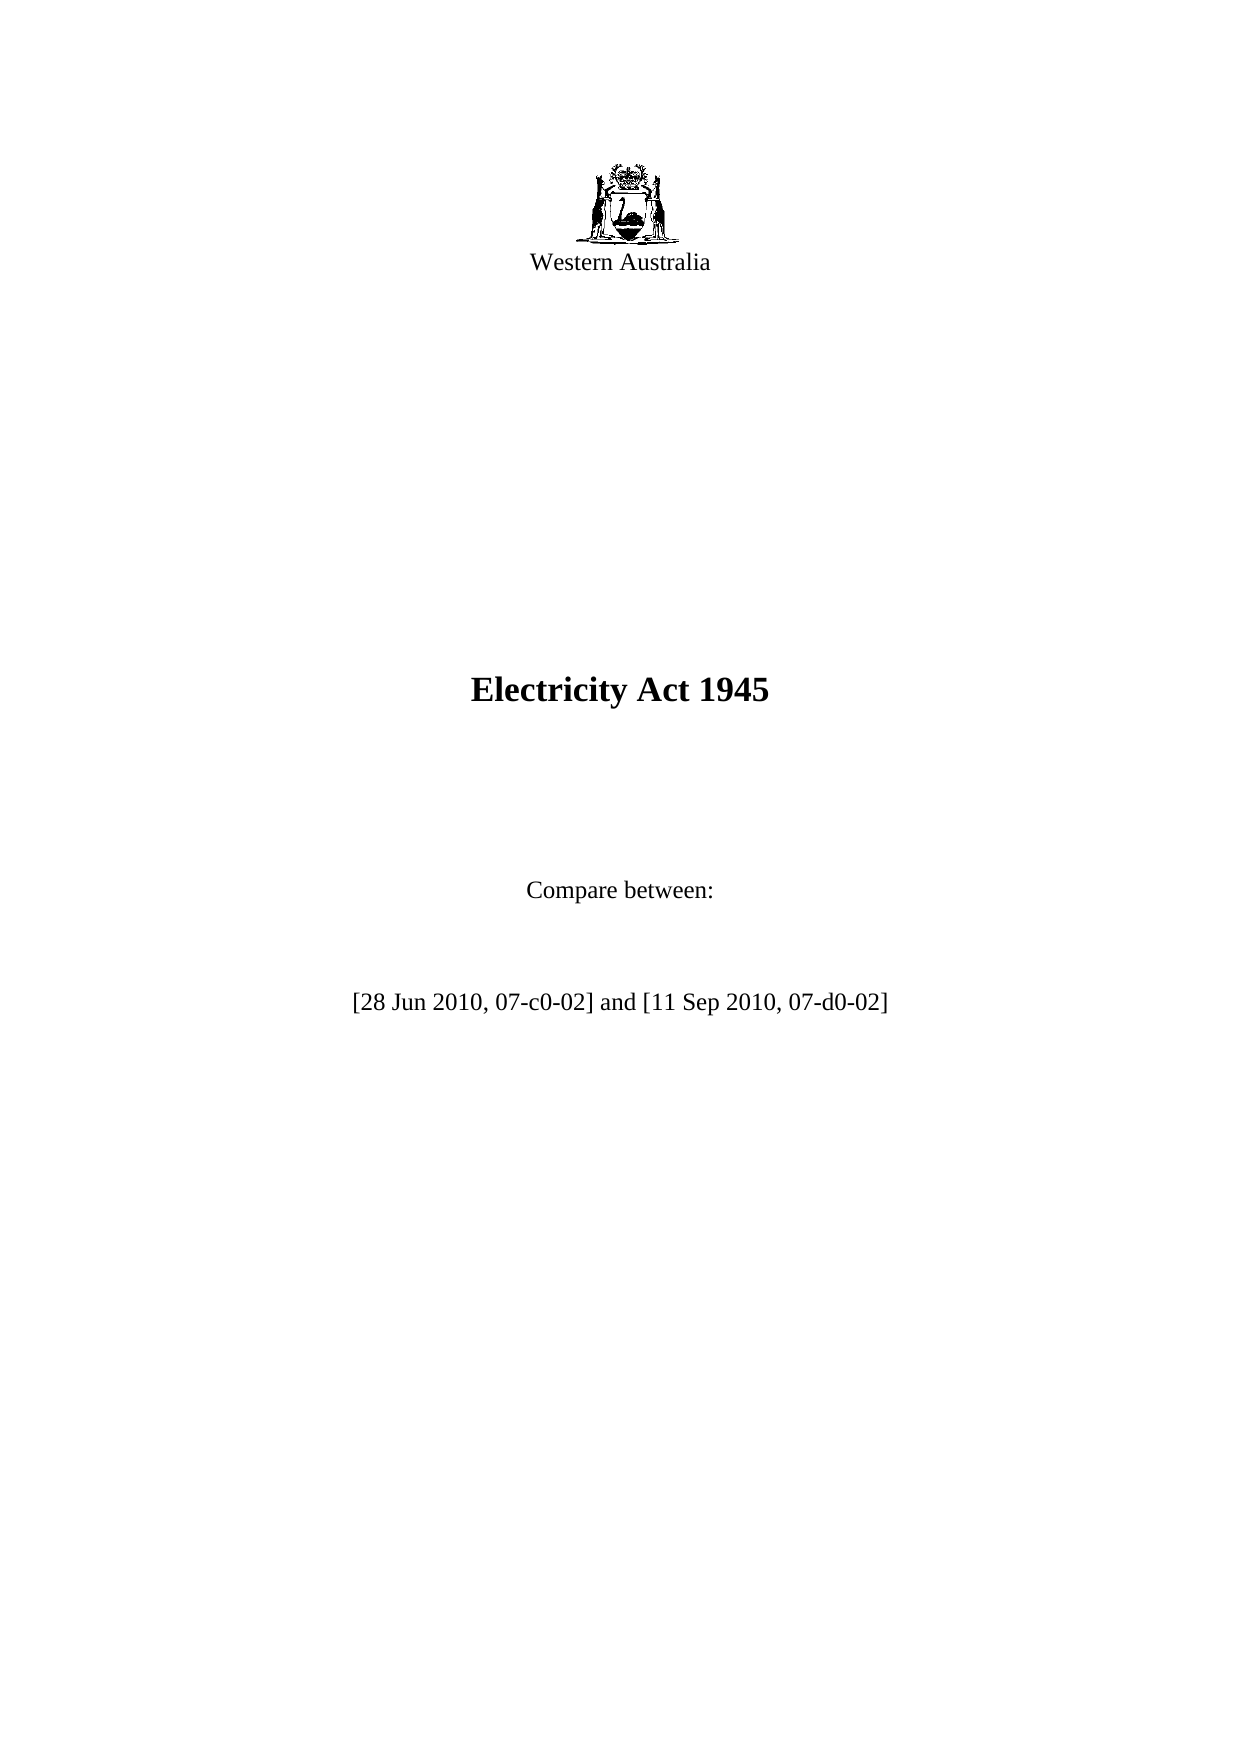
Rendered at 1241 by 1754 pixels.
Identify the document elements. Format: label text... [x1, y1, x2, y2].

text Western Australia [251, 247, 990, 276]
text [28 Jun 2010, 07-c0-02] and [11 Sep 2010, 07-d0-02] [251, 987, 990, 1016]
text Electricity Act 1945 [251, 668, 990, 709]
text Compare between: [251, 875, 990, 904]
picture [575, 162, 679, 246]
